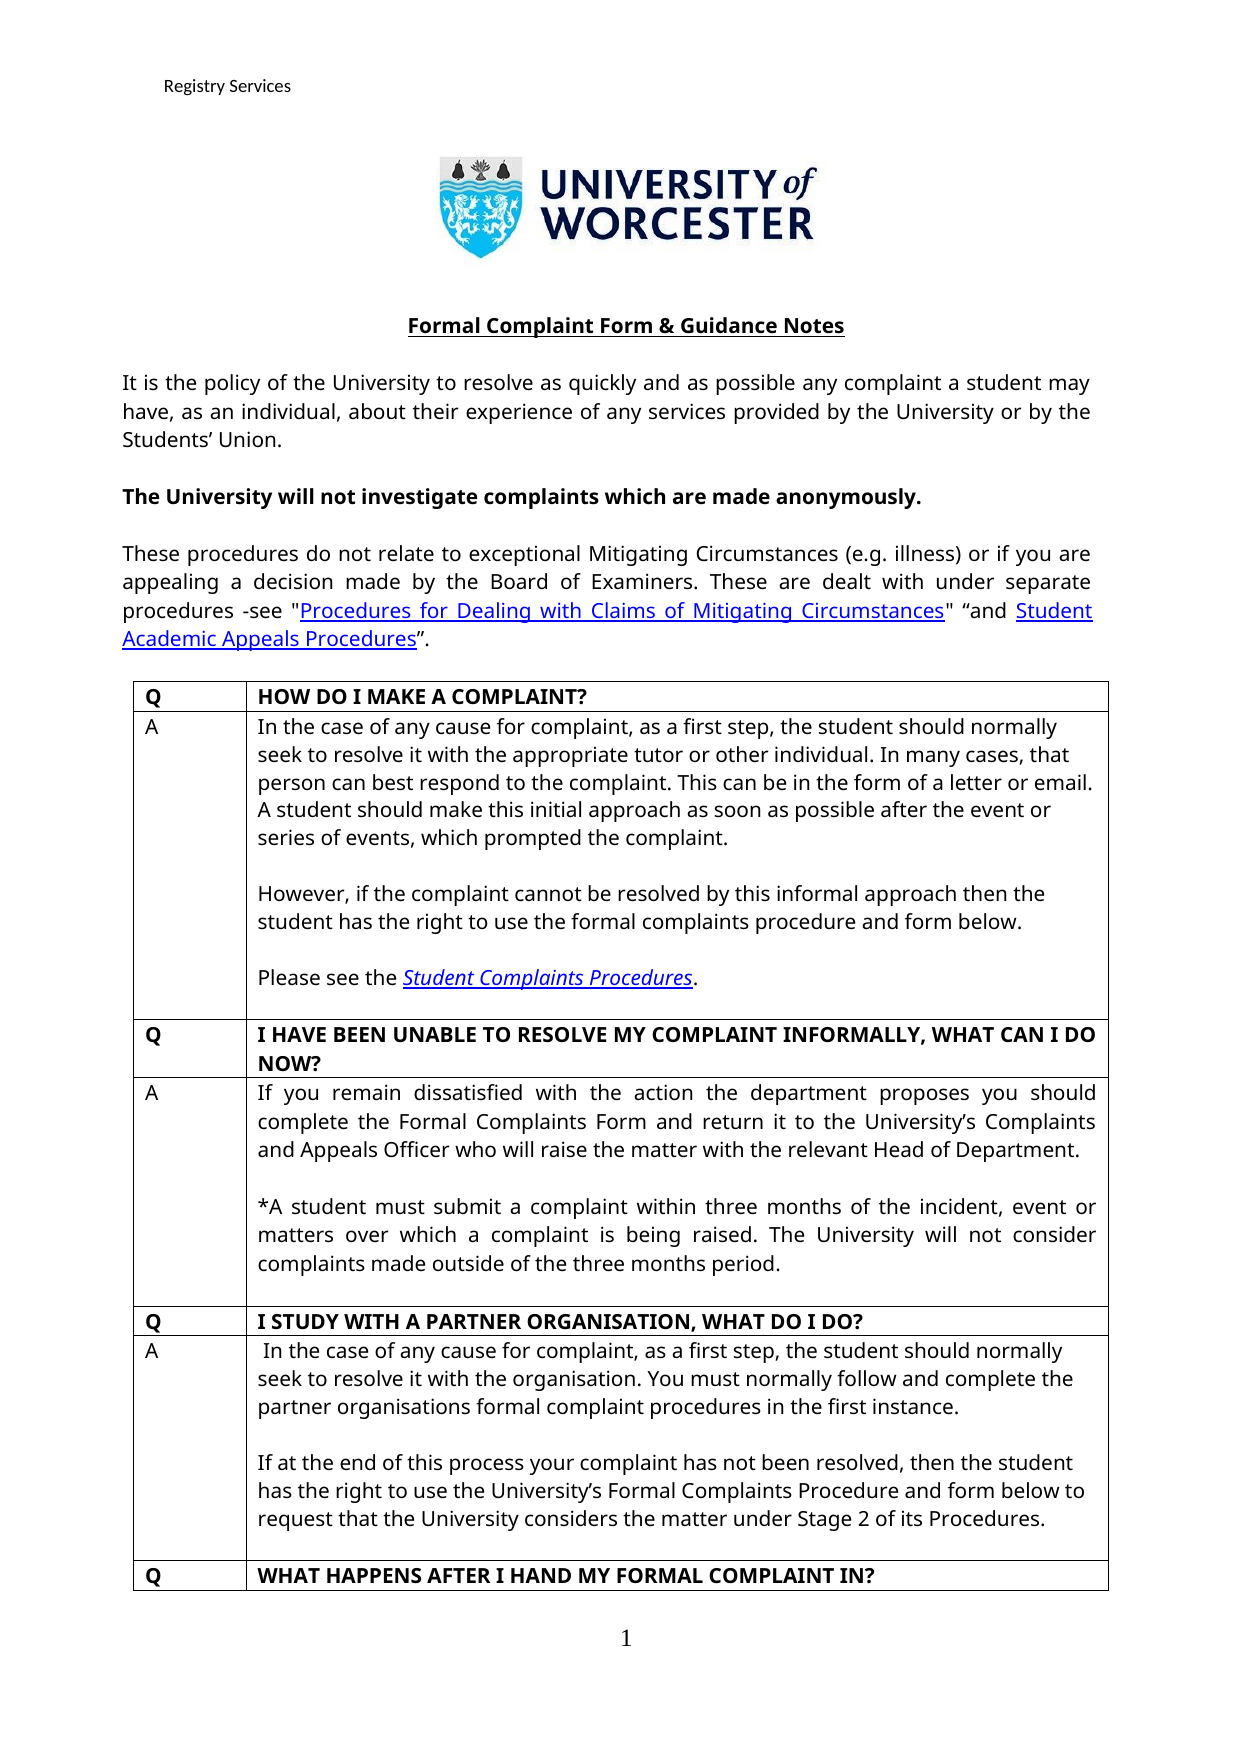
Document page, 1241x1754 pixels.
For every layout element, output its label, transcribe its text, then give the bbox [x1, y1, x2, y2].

table_cell In the case of any cause for complaint, as a first step, the student should normally seek to resolve it with the appropriate tutor or other individual. In many cases, that person can best respond to the complaint. This can be in the form of a letter or email. A student should make this initial approach as soon as possible after the event or series of events, which prompted the complaint. However, if the complaint cannot be resolved by this informal approach then the student has the right to use the formal complaints procedure and form below. Please see the Student Complaints Procedures. [247, 712, 1108, 1019]
table_cell If you remain dissatisfied with the action the department proposes you should complete the Formal Complaints Form and return it to the University’s Complaints and Appeals Officer who will raise the matter with the relevant Head of Department. *A student must submit a complaint within three months of the incident, event or matters over which a complaint is being raised. The University will not consider complaints made outside of the three months period. [247, 1078, 1108, 1306]
text These procedures do not relate to exceptional Mitigating Circumstances (e.g. illness) or if you are appealing a decision made by the Board of Examiners. These are dealt with under separate procedures -see "Procedures for Dealing with Claims of Mitigating Circumstances" “and Student Academic Appeals Procedures”. [122, 539, 1092, 653]
table_cell WHAT HAPPENS AFTER I HAND MY FORMAL COMPLAINT IN? [247, 1561, 1108, 1590]
table_cell Q [134, 1307, 246, 1335]
table_cell In the case of any cause for complaint, as a first step, the student should normally seek to resolve it with the organisation. You must normally follow and complete the partner organisations formal complaint procedures in the first instance. If at the end of this process your complaint has not been resolved, then the student has the right to use the University’s Formal Complaints Procedure and form below to request that the University considers the matter under Stage 2 of its Procedures. [247, 1336, 1108, 1560]
text It is the policy of the University to resolve as quickly and as possible any complaint a student may have, as an individual, about their experience of any services provided by the University or by the Students’ Union. [122, 368, 1092, 454]
table_cell I STUDY WITH A PARTNER ORGANISATION, WHAT DO I DO? [247, 1307, 1108, 1335]
table_cell A [134, 1336, 246, 1560]
table_cell Q [134, 1020, 246, 1077]
text The University will not investigate complaints which are made anonymously. [122, 482, 1092, 511]
table_header Q [134, 682, 246, 711]
table_cell Q [134, 1561, 246, 1590]
subtitle Formal Complaint Form & Guidance Notes [159, 312, 1092, 340]
table_cell A [134, 712, 246, 1019]
picture [408, 125, 844, 283]
table_cell I HAVE BEEN UNABLE TO RESOLVE MY COMPLAINT INFORMALLY, WHAT CAN I DO NOW? [247, 1020, 1108, 1077]
table_cell A [134, 1078, 246, 1306]
table_header HOW DO I MAKE A COMPLAINT? [247, 682, 1108, 711]
